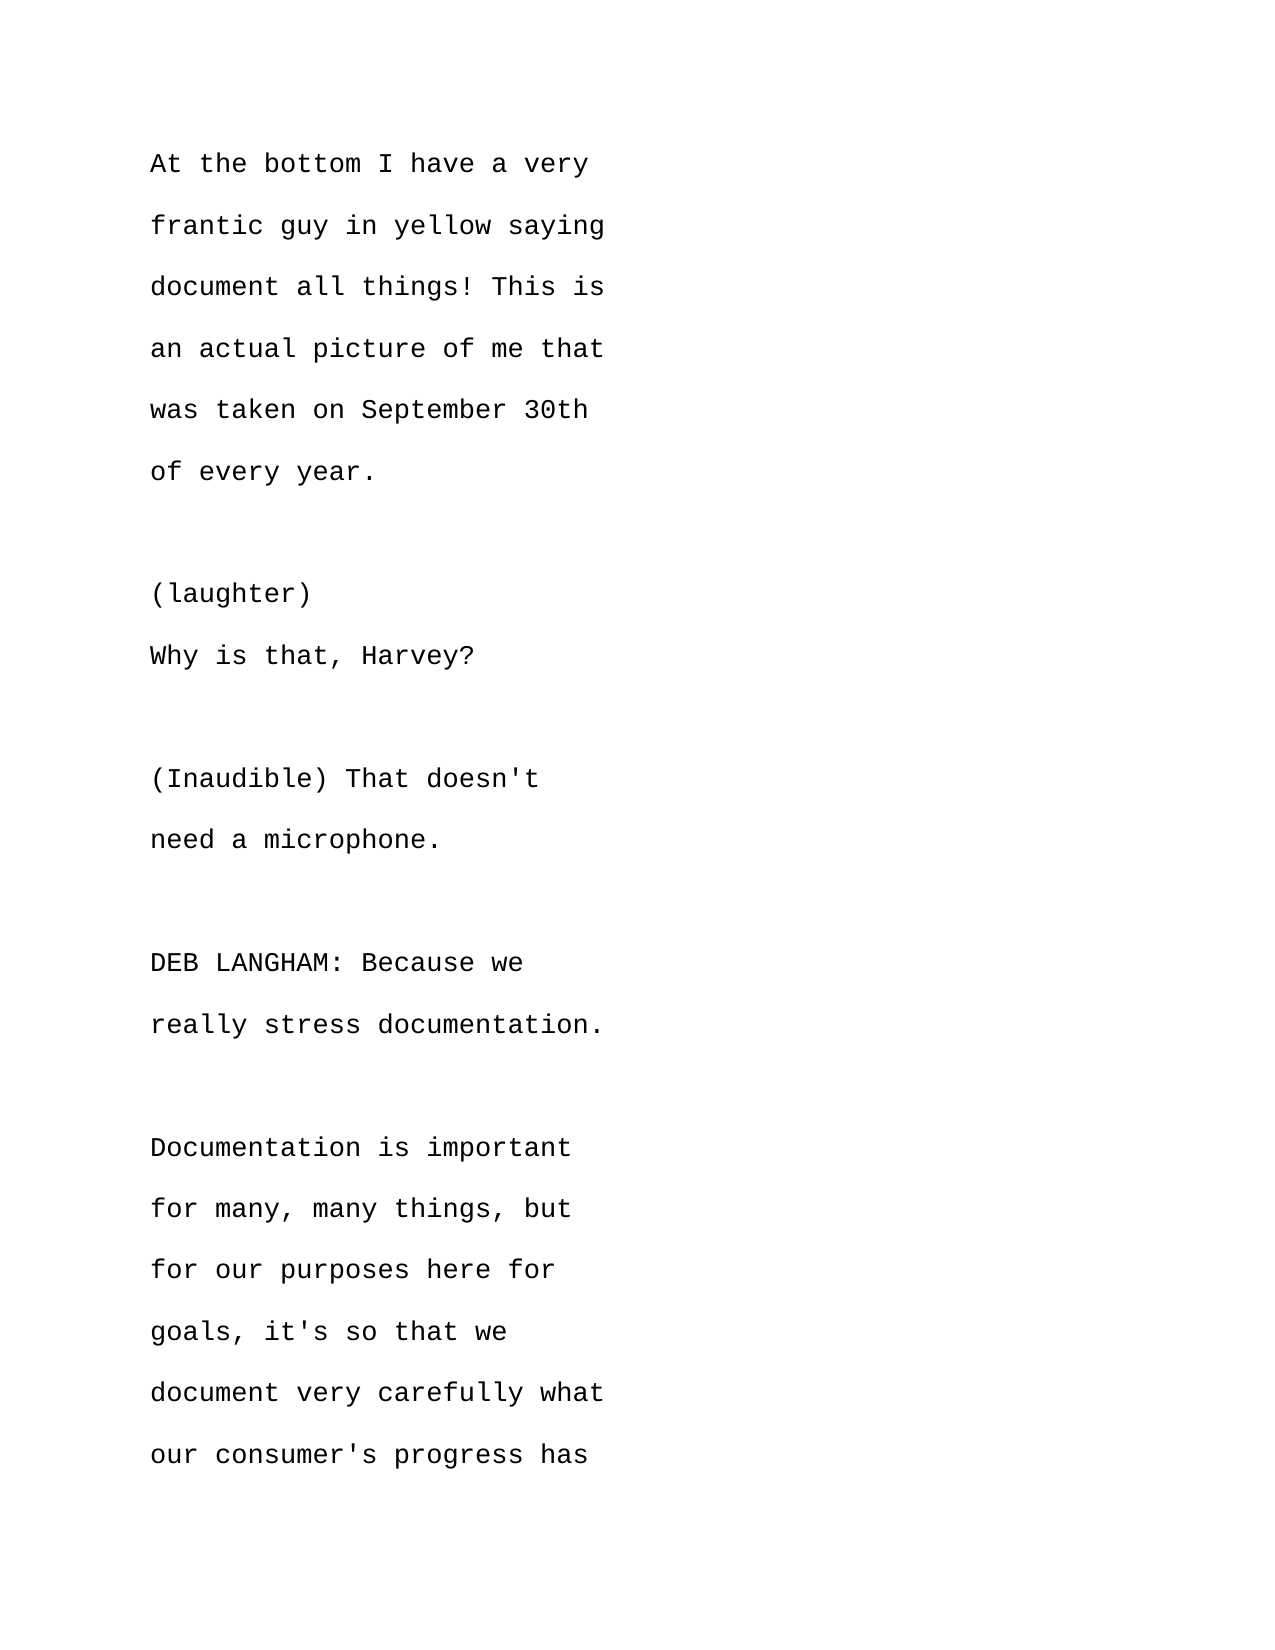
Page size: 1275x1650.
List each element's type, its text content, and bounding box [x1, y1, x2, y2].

text Why is that, Harvey? [150, 642, 612, 672]
text (Inaudible) That doesn't need a microphone. [150, 764, 612, 857]
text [150, 1133, 612, 1471]
text (laughter) [150, 580, 612, 611]
text DEB LANGHAM: Because we really stress documentation. [150, 949, 612, 1041]
text At the bottom I have a very frantic guy in yellow saying document all things! This is an actual picture of me that was taken on September 30th of every year. [150, 150, 612, 488]
